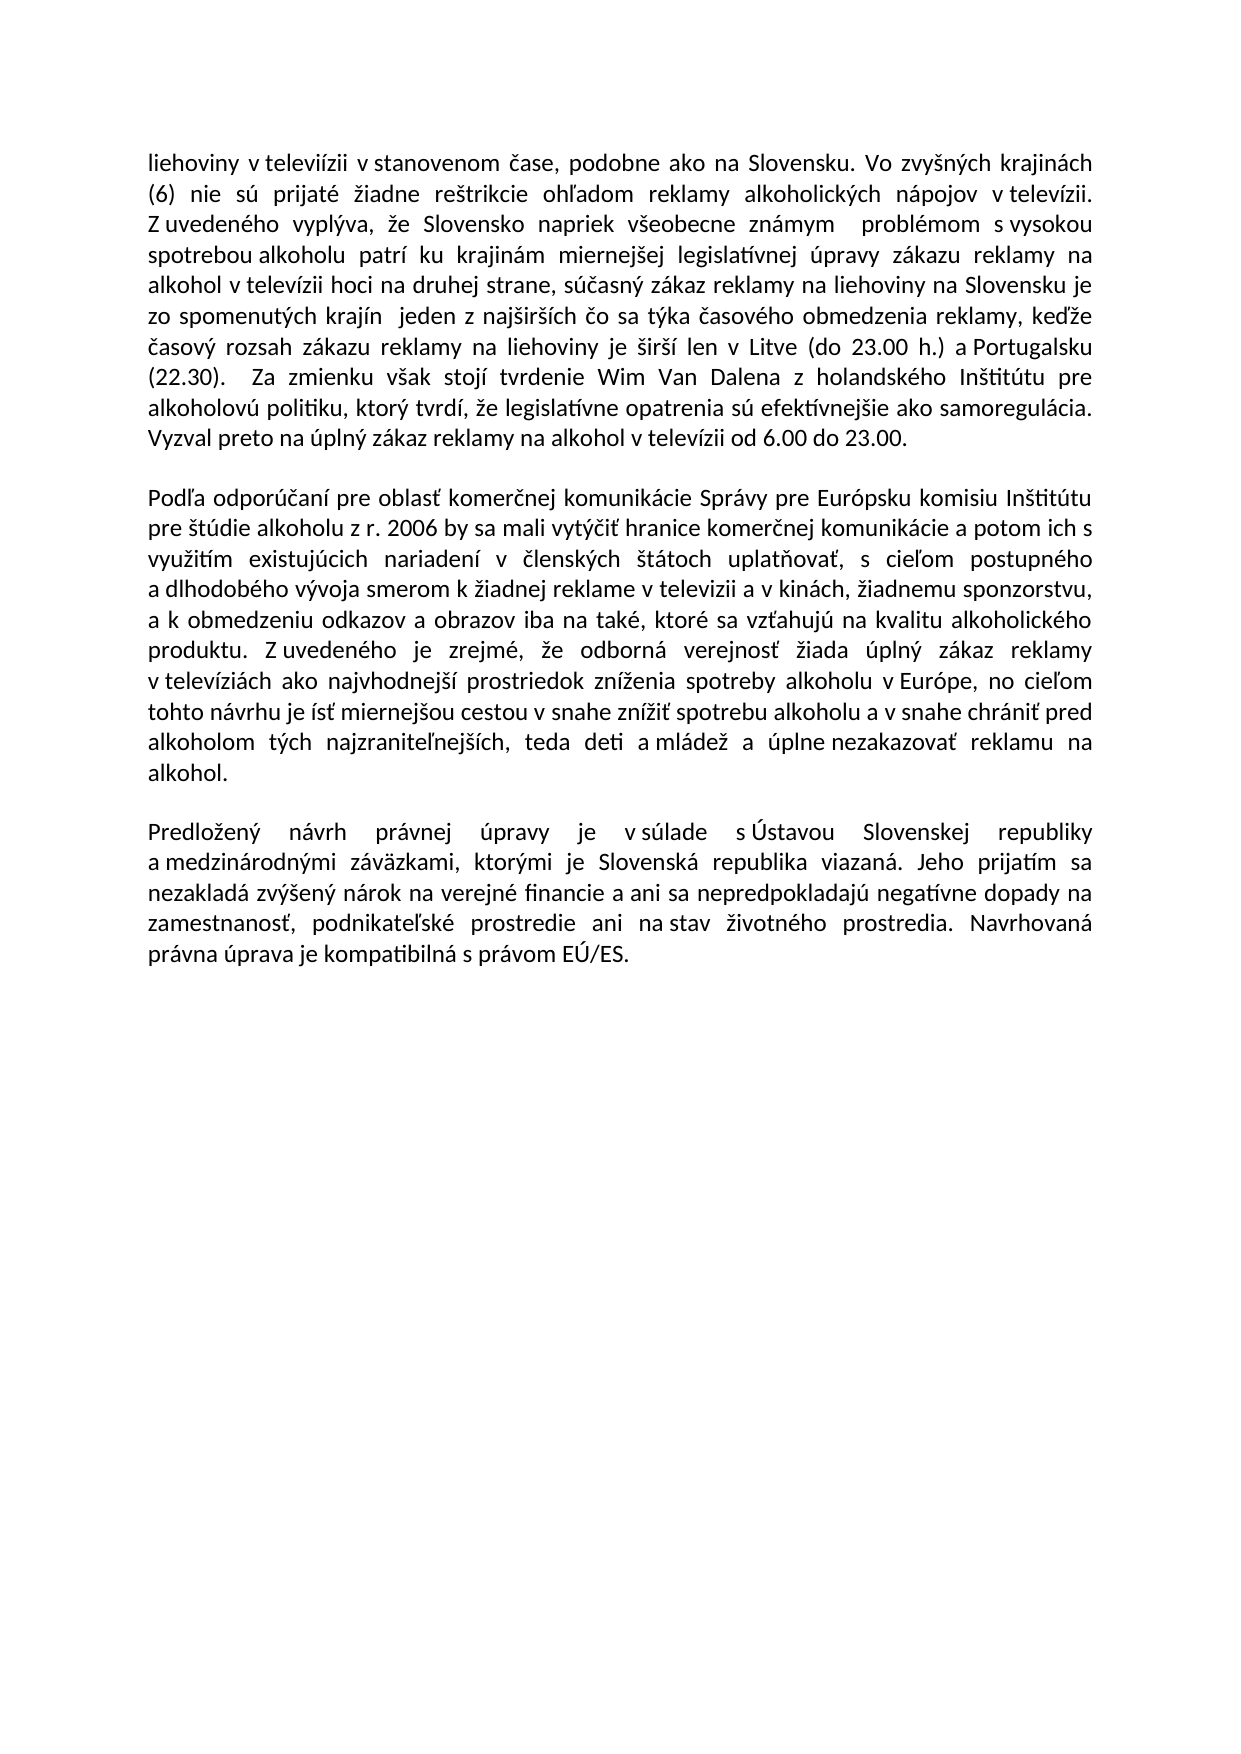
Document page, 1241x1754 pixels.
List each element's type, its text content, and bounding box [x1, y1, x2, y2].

text Podľa odporúčaní pre oblasť komerčnej komunikácie Správy pre Európsku komisiu Inštitútu pre štúdie alkoholu z r. 2006 by sa mali vytýčiť hranice komerčnej komunikácie a potom ich s využitím existujúcich nariadení v členských štátoch uplatňovať, s cieľom postupného a dlhodobého vývoja smerom k žiadnej reklame v televizii a v kinách, žiadnemu sponzorstvu, a k obmedzeniu odkazov a obrazov iba na také, ktoré sa vzťahujú na kvalitu alkoholického produktu. Z uvedeného je zrejmé, že odborná verejnosť žiada úplný zákaz reklamy v televíziách ako najvhodnejší prostriedok zníženia spotreby alkoholu v Európe, no cieľom tohto návrhu je ísť miernejšou cestou v snahe znížiť spotrebu alkoholu a v snahe chrániť pred alkoholom tých najzraniteľnejších, teda deti a mládež a úplne nezakazovať reklamu na alkohol. [148, 482, 1093, 787]
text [148, 148, 1093, 453]
text Predložený návrh právnej úpravy je v súlade s Ústavou Slovenskej republiky a medzinárodnými záväzkami, ktorými je Slovenská republika viazaná. Jeho prijatím sa nezakladá zvýšený nárok na verejné financie a ani sa nepredpokladajú negatívne dopady na zamestnanosť, podnikateľské prostredie ani na stav životného prostredia. Navrhovaná právna úprava je kompatibilná s právom EÚ/ES. [148, 816, 1093, 968]
